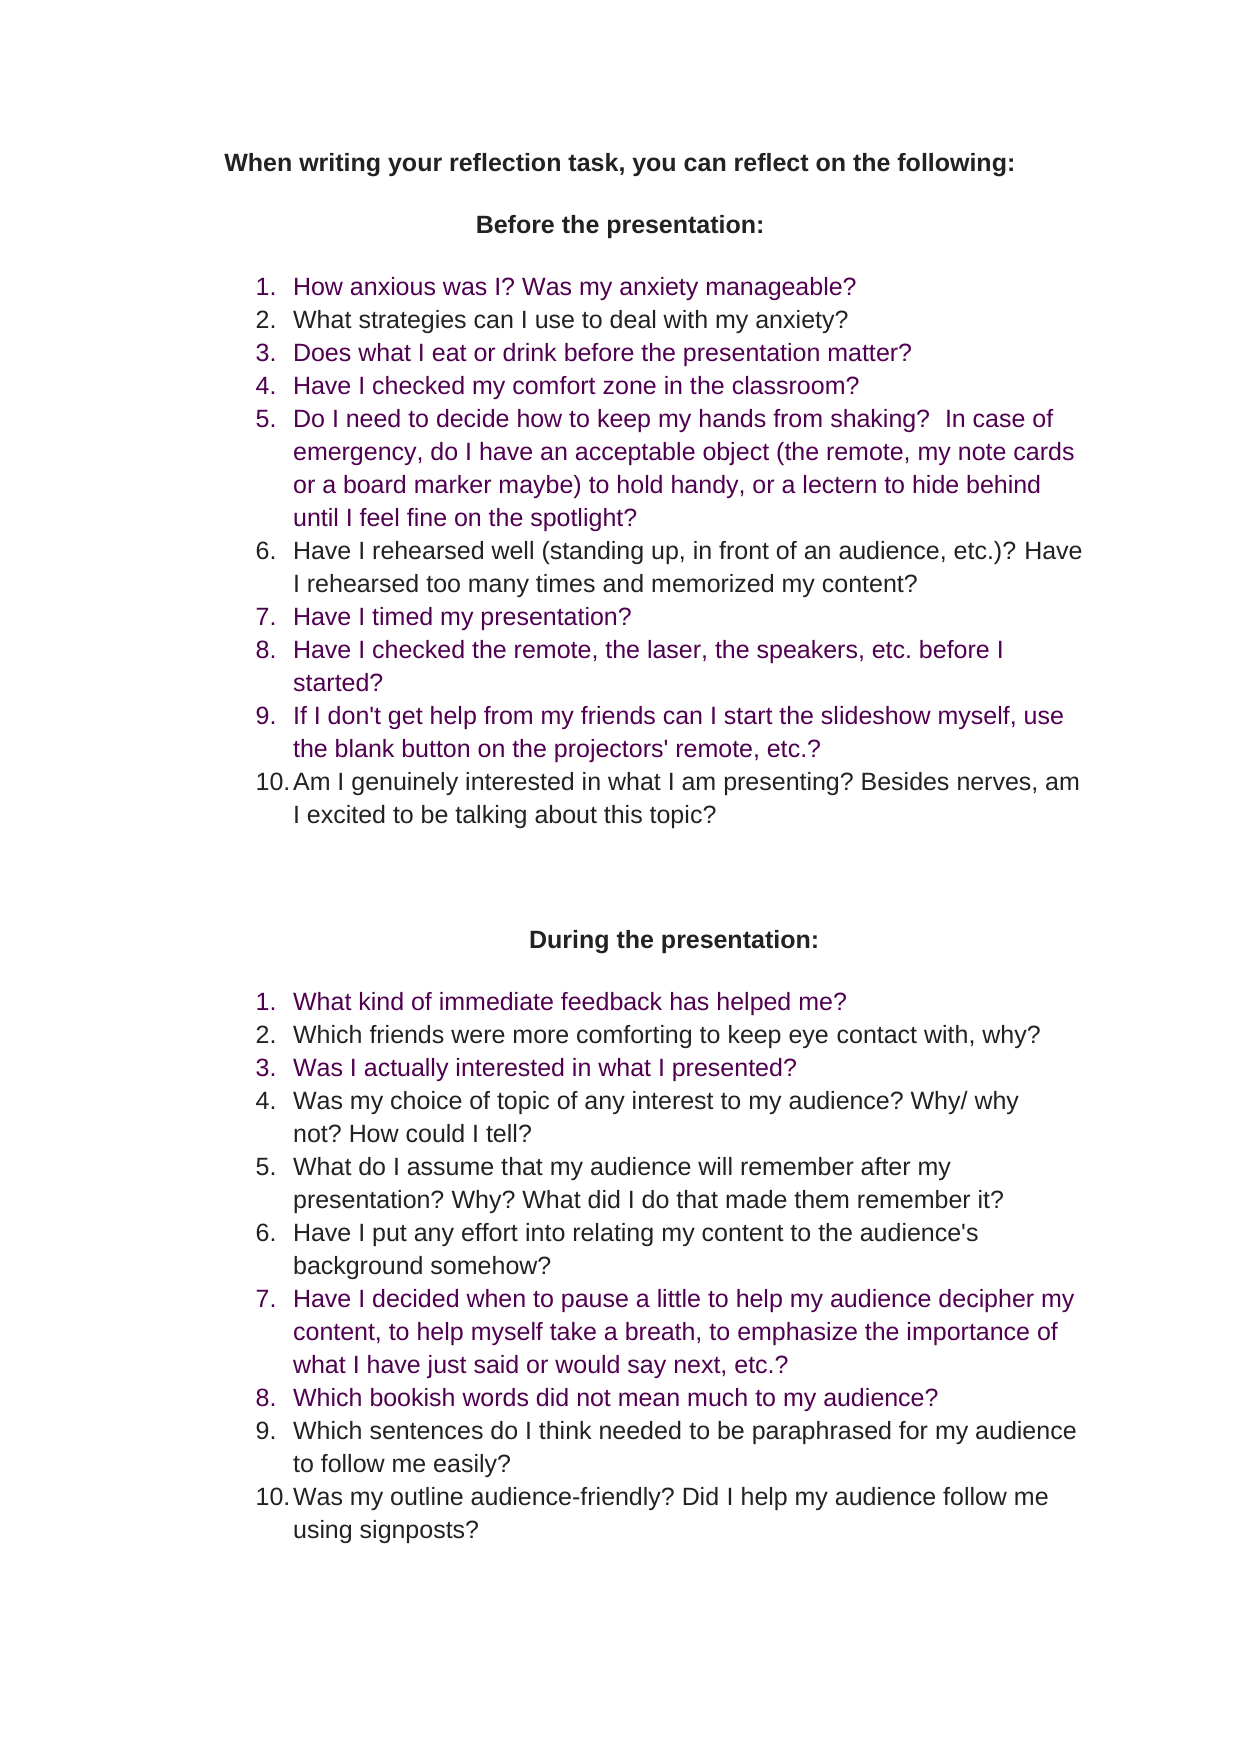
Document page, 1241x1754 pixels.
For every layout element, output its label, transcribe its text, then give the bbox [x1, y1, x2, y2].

list Which sentences do I think needed to be paraphrased for my audience to follow me easily? [255, 1416, 1093, 1478]
list If I don't get help from my friends can I start the slideshow myself, use the blank button on the projectors' remote, etc.? [255, 701, 1093, 763]
list Was I actually interested in what I presented? [255, 1053, 1093, 1082]
list Am I genuinely interested in what I am presenting? Besides nerves, am I excited to be talking about this topic? [255, 767, 1093, 829]
list Does what I eat or drink before the presentation matter? [255, 338, 1093, 367]
list Was my outline audience-friendly? Did I help my audience follow me using signposts? [255, 1482, 1093, 1544]
text Before the presentation: [148, 210, 1093, 238]
list Have I put any effort into relating my content to the audience's background somehow? [255, 1218, 1093, 1280]
list Have I checked the remote, the laser, the speakers, etc. before I started? [255, 635, 1093, 697]
list What strategies can I use to deal with my anxiety? [255, 305, 1093, 334]
list What kind of immediate feedback has helped me? [255, 987, 1093, 1016]
list Have I decided when to pause a little to help my audience decipher my content, to help myself take a breath, to emphasize the importance of what I have just said or would say next, etc.? [255, 1284, 1093, 1379]
list Was my choice of topic of any interest to my audience? Why/ why not? How could I tell? [255, 1086, 1093, 1148]
list Which bookish words did not mean much to my audience? [255, 1383, 1093, 1412]
list Which friends were more comforting to keep eye contact with, why? [255, 1020, 1093, 1049]
text During the presentation: [255, 925, 1093, 953]
list Have I timed my presentation? [255, 602, 1093, 631]
list Have I checked my comfort zone in the classroom? [255, 371, 1093, 400]
text When writing your reflection task, you can reflect on the following: [148, 148, 1093, 176]
list Do I need to decide how to keep my hands from shaking? In case of emergency, do I have an acceptable object (the remote, my note cards or a board marker maybe) to hold handy, or a lectern to hide behind until I feel fine on the spotlight? [255, 404, 1093, 532]
list Have I rehearsed well (standing up, in front of an audience, etc.)? Have I rehearsed too many times and memorized my content? [255, 536, 1093, 598]
list How anxious was I? Was my anxiety manageable? [255, 272, 1093, 301]
list What do I assume that my audience will remember after my presentation? Why? What did I do that made them remember it? [255, 1152, 1093, 1214]
